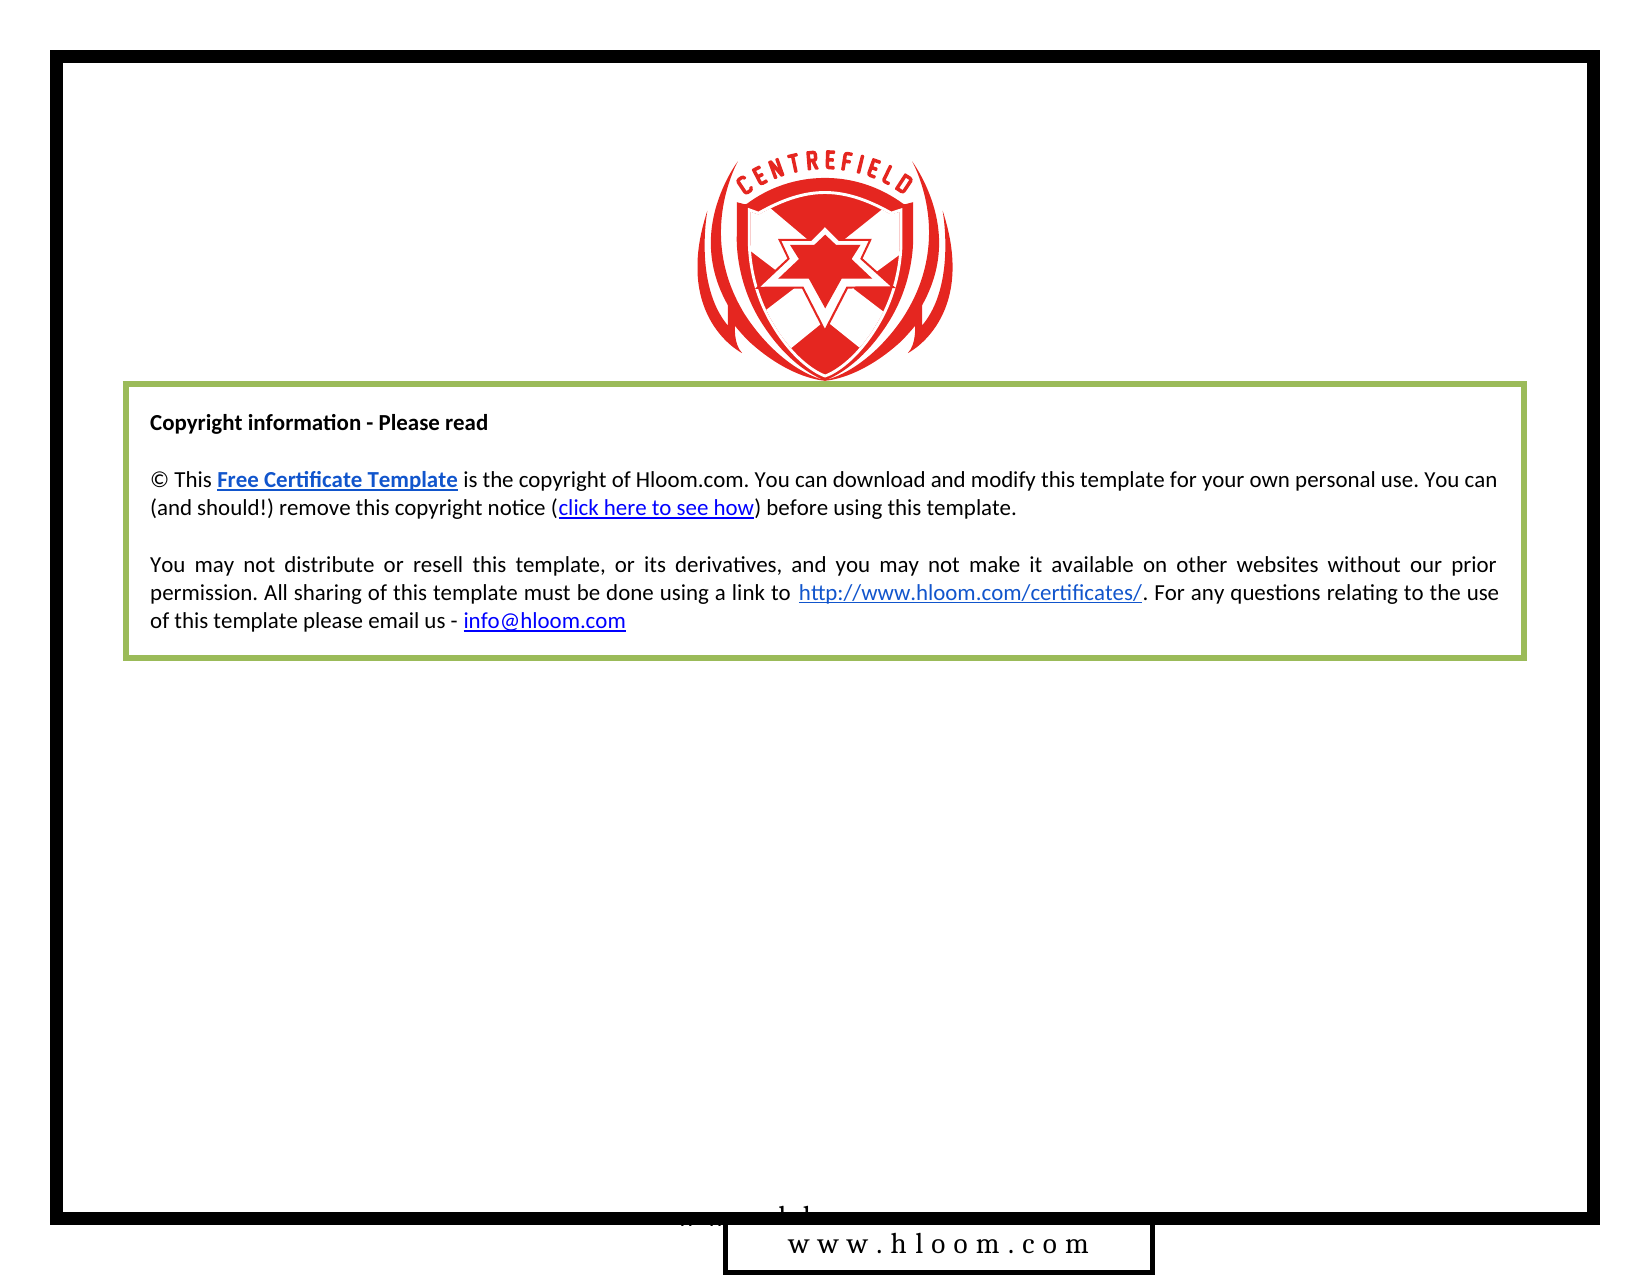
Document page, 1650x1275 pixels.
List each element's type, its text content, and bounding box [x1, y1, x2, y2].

text You may not distribute or resell this template, or its derivatives, and you may not make it available on other websites without our prior permission. All sharing of this template must be done using a link to http://www.hloom.com/certificates/. For any questions relating to the use of this template please email us - info@hloom.com [129, 550, 1521, 655]
text Copyright information - Please read [129, 387, 1521, 436]
text © This Free Certificate Template is the copyright of Hloom.com. You can download and modify this template for your own personal use. You can (and should!) remove this copyright notice (click here to see how) before using this template. [150, 465, 1500, 521]
